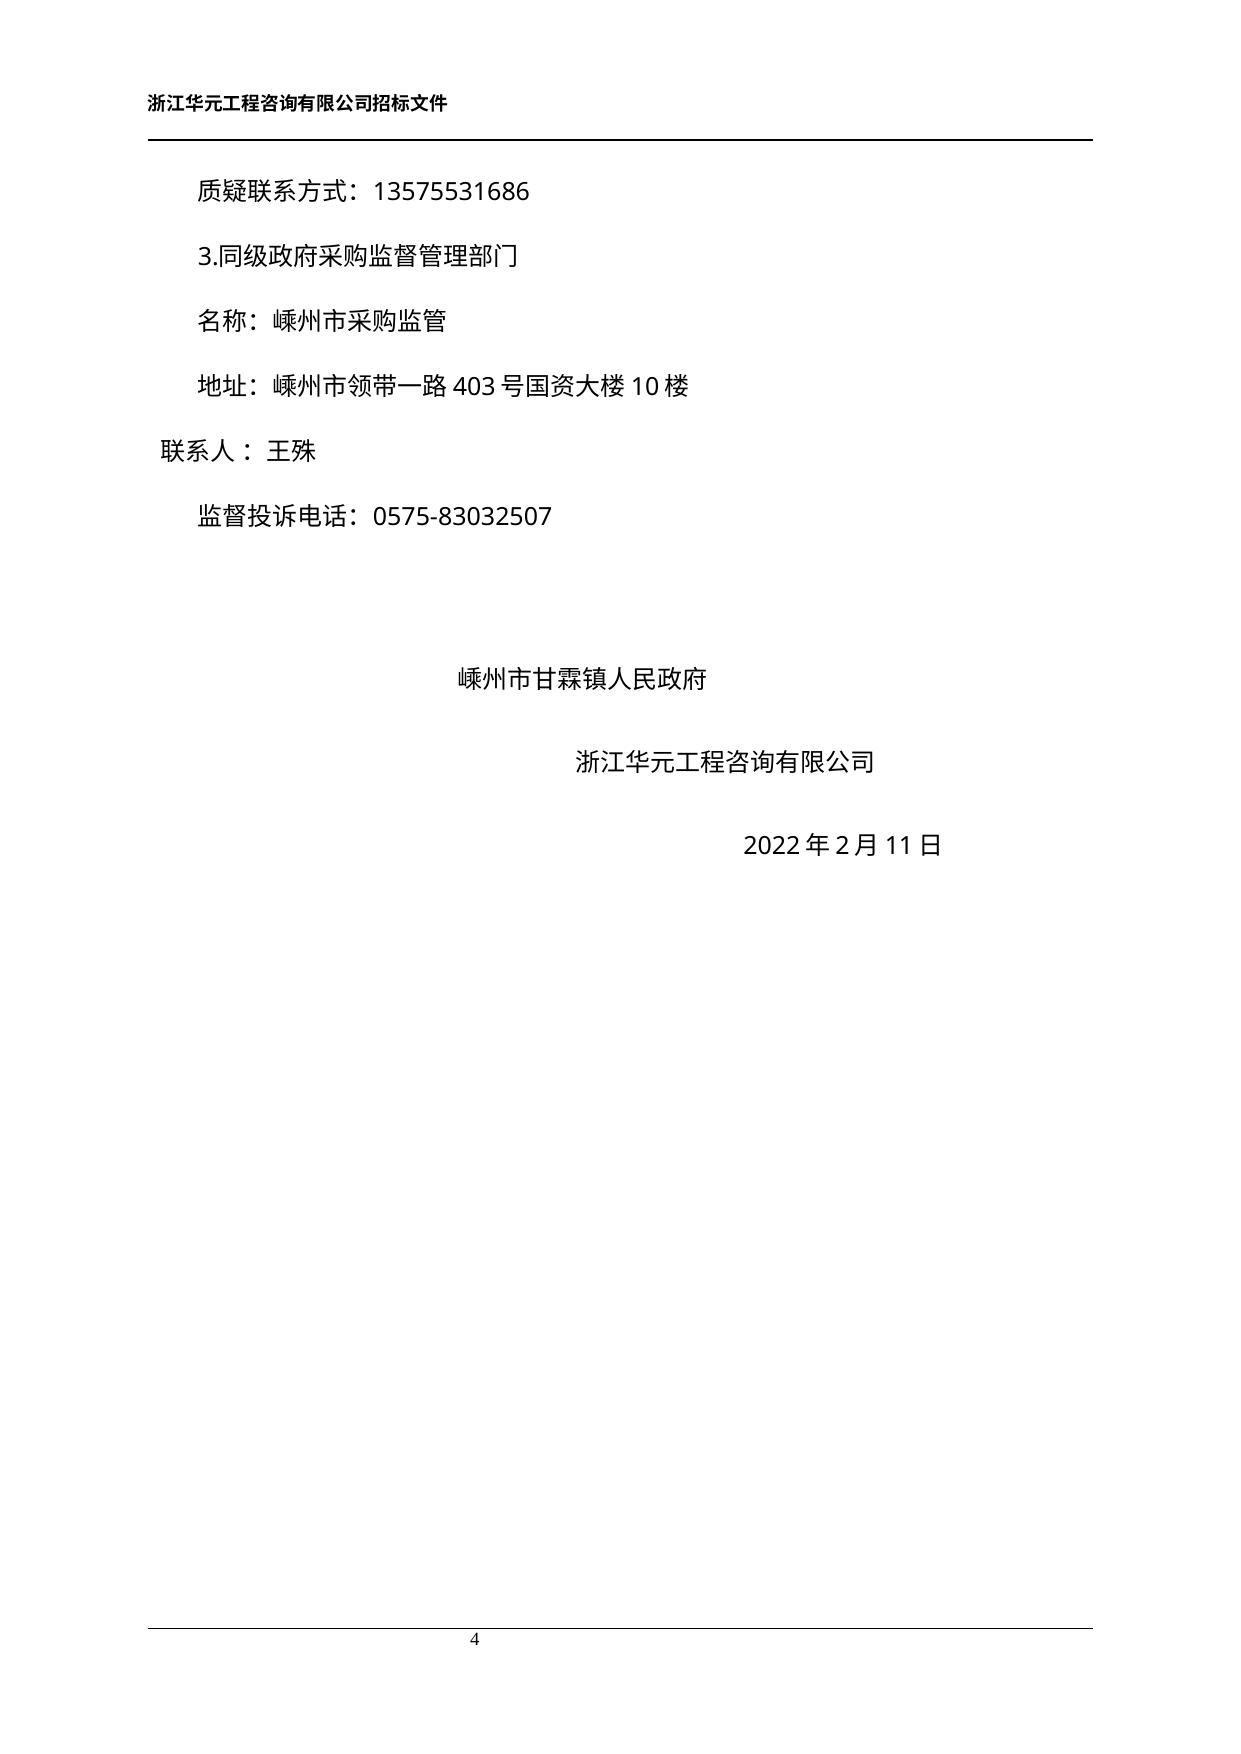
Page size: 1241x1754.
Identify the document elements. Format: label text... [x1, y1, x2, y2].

text 嵊州市甘霖镇人民政府 [148, 645, 1093, 710]
text 3.同级政府采购监督管理部门 [148, 222, 1093, 287]
text 地址：嵊州市领带一路403号国资大楼10楼 [148, 352, 1093, 417]
text 浙江华元工程咨询有限公司 [142, 728, 1043, 793]
text 名称：嵊州市采购监管 [148, 287, 1093, 352]
text 2022年2月11日 [148, 811, 1093, 876]
text 质疑联系方式：13575531686 [148, 157, 1093, 222]
text 监督投诉电话：0575-83032507 [148, 482, 1093, 547]
text 联系人 ：王殊 [148, 417, 1093, 482]
